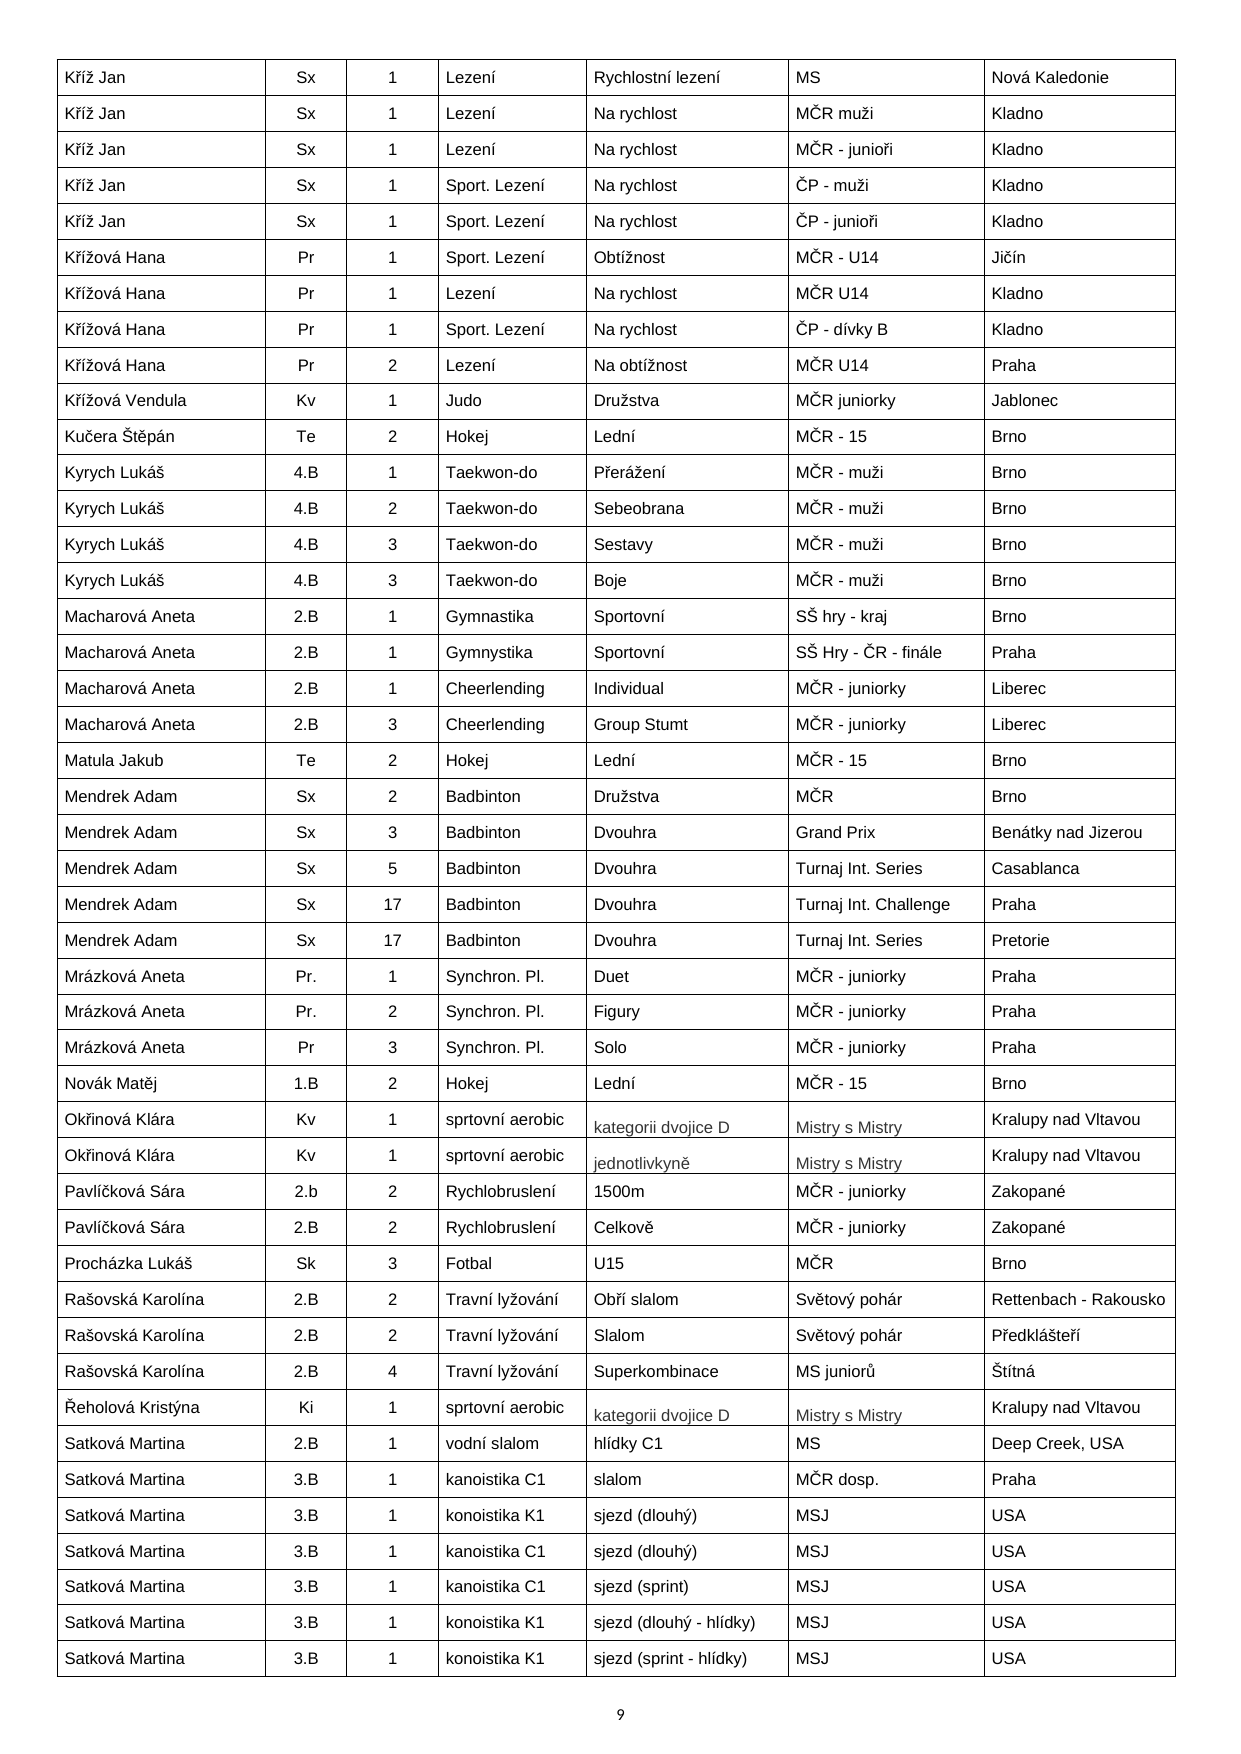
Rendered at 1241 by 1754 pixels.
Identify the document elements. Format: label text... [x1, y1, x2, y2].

table_cell 1 [347, 1390, 438, 1425]
table_cell Badbinton [439, 887, 586, 922]
table_cell Sx [266, 168, 346, 203]
table_cell Macharová Aneta [58, 671, 265, 706]
table_cell 17 [347, 923, 438, 957]
table_cell Kladno [985, 204, 1175, 239]
table_cell Brno [985, 779, 1175, 814]
table_cell 1 [347, 276, 438, 311]
table_cell kategorii dvojice D [587, 1102, 788, 1137]
table_cell Jablonec [985, 384, 1175, 418]
table_cell Taekwon-do [439, 491, 586, 526]
table_cell Dvouhra [587, 923, 788, 957]
table_cell Kralupy nad Vltavou [985, 1138, 1175, 1173]
table_cell Praha [985, 1030, 1175, 1065]
table_cell Štítná [985, 1354, 1175, 1389]
table_cell Praha [985, 959, 1175, 993]
table_cell Benátky nad Jizerou [985, 815, 1175, 850]
table_cell Ki [266, 1390, 346, 1425]
table_cell Boje [587, 563, 788, 598]
table_cell Na rychlost [587, 312, 788, 347]
table_cell 5 [347, 851, 438, 886]
table_cell MČR - muži [789, 491, 984, 526]
table_cell Pavlíčková Sára [58, 1210, 265, 1245]
table_cell Na rychlost [587, 96, 788, 131]
table_cell 3 [347, 1030, 438, 1065]
table_cell Kyrych Lukáš [58, 491, 265, 526]
table_cell 1 [347, 1426, 438, 1461]
table_cell hlídky C1 [587, 1426, 788, 1461]
table_cell Brno [985, 1246, 1175, 1281]
table_cell Kříž Jan [58, 96, 265, 131]
table_cell Kladno [985, 96, 1175, 131]
table_cell Brno [985, 527, 1175, 562]
table_cell Na rychlost [587, 204, 788, 239]
table_cell Synchron. Pl. [439, 1030, 586, 1065]
table_cell MČR [789, 1246, 984, 1281]
table_cell Pavlíčková Sára [58, 1174, 265, 1209]
table_cell Mendrek Adam [58, 887, 265, 922]
table_cell MČR U14 [789, 348, 984, 382]
table_cell Fotbal [439, 1246, 586, 1281]
table_cell Kladno [985, 276, 1175, 311]
table_cell Okřinová Klára [58, 1102, 265, 1137]
table_cell Turnaj Int. Series [789, 851, 984, 886]
table_cell Mendrek Adam [58, 851, 265, 886]
table_cell Cheerlending [439, 671, 586, 706]
table_cell Solo [587, 1030, 788, 1065]
table_cell Macharová Aneta [58, 635, 265, 670]
table_cell Brno [985, 455, 1175, 490]
table_cell Rašovská Karolína [58, 1354, 265, 1389]
table_cell Řeholová Kristýna [58, 1390, 265, 1425]
table_cell SŠ Hry - ČR - finále [789, 635, 984, 670]
table_cell Kv [266, 1138, 346, 1173]
table_cell 2.B [266, 671, 346, 706]
table_cell USA [985, 1534, 1175, 1568]
table_cell Družstva [587, 779, 788, 814]
table_cell Deep Creek, USA [985, 1426, 1175, 1461]
table_cell Hokej [439, 743, 586, 778]
table_cell Rychlobruslení [439, 1174, 586, 1209]
table_cell Duet [587, 959, 788, 993]
table_cell Superkombinace [587, 1354, 788, 1389]
table_cell Pr. [266, 995, 346, 1029]
table_cell sjezd (dlouhý) [587, 1498, 788, 1532]
table_cell 3 [347, 815, 438, 850]
table_cell 4.B [266, 455, 346, 490]
table_cell sjezd (dlouhý - hlídky) [587, 1605, 788, 1640]
table_cell Liberec [985, 707, 1175, 742]
table_cell Rychlostní lezení [587, 60, 788, 95]
table_cell MS [789, 60, 984, 95]
table_cell MČR - 15 [789, 420, 984, 454]
table_cell SŠ hry - kraj [789, 599, 984, 634]
table_cell MČR muži [789, 96, 984, 131]
table_cell Badbinton [439, 923, 586, 957]
table_cell Lední [587, 1066, 788, 1101]
table_cell MČR - juniorky [789, 995, 984, 1029]
table_cell Sx [266, 779, 346, 814]
table_cell Kříž Jan [58, 168, 265, 203]
table_cell Sestavy [587, 527, 788, 562]
table_cell 1 [347, 1498, 438, 1532]
table_cell Obří slalom [587, 1282, 788, 1317]
table_cell USA [985, 1605, 1175, 1640]
table_cell Sx [266, 132, 346, 167]
table_cell Kříž Jan [58, 204, 265, 239]
table_cell 1 [347, 635, 438, 670]
table_cell 1 [347, 1641, 438, 1676]
table_cell 3 [347, 1246, 438, 1281]
table_cell Macharová Aneta [58, 599, 265, 634]
table_cell Sx [266, 204, 346, 239]
table_cell kanoistika C1 [439, 1534, 586, 1568]
table_cell Kralupy nad Vltavou [985, 1390, 1175, 1425]
table_cell Křížová Hana [58, 276, 265, 311]
table_cell Pr [266, 1030, 346, 1065]
table_cell Sport. Lezení [439, 204, 586, 239]
table_cell 2.B [266, 1426, 346, 1461]
table_cell MSJ [789, 1498, 984, 1532]
table_cell MS juniorů [789, 1354, 984, 1389]
table_cell sprtovní aerobic [439, 1102, 586, 1137]
table_cell Křížová Hana [58, 240, 265, 275]
table_cell Badbinton [439, 815, 586, 850]
table_cell Sx [266, 887, 346, 922]
table_cell Te [266, 420, 346, 454]
table_cell Matula Jakub [58, 743, 265, 778]
table_cell Hokej [439, 420, 586, 454]
table_cell 2 [347, 1066, 438, 1101]
table_cell MČR - juniorky [789, 1210, 984, 1245]
table_cell MČR [789, 779, 984, 814]
table_cell Slalom [587, 1318, 788, 1353]
table_cell Sx [266, 60, 346, 95]
table_cell Sport. Lezení [439, 312, 586, 347]
table_cell 3 [347, 707, 438, 742]
table_cell Obtížnost [587, 240, 788, 275]
table_cell Družstva [587, 384, 788, 418]
table_cell 1 [347, 384, 438, 418]
table_cell USA [985, 1641, 1175, 1676]
table_cell Kříž Jan [58, 60, 265, 95]
table_cell Casablanca [985, 851, 1175, 886]
table_cell Pr [266, 276, 346, 311]
table_cell Kladno [985, 168, 1175, 203]
table_cell USA [985, 1498, 1175, 1532]
table_cell 1 [347, 1570, 438, 1604]
table_cell 1500m [587, 1174, 788, 1209]
table_cell Kyrych Lukáš [58, 455, 265, 490]
table_cell MSJ [789, 1605, 984, 1640]
table_cell Nová Kaledonie [985, 60, 1175, 95]
table_cell Sx [266, 923, 346, 957]
table_cell Kralupy nad Vltavou [985, 1102, 1175, 1137]
table_cell vodní slalom [439, 1426, 586, 1461]
table_cell MČR - U14 [789, 240, 984, 275]
table_cell MSJ [789, 1570, 984, 1604]
table_cell MČR - juniorky [789, 1030, 984, 1065]
table_cell Kučera Štěpán [58, 420, 265, 454]
table_cell 1 [347, 671, 438, 706]
table_cell 2.b [266, 1174, 346, 1209]
table_cell 3 [347, 563, 438, 598]
table_cell 1 [347, 1138, 438, 1173]
table_cell Praha [985, 995, 1175, 1029]
table_cell Travní lyžování [439, 1354, 586, 1389]
table_cell Lezení [439, 276, 586, 311]
table_cell 3.B [266, 1534, 346, 1568]
table_cell 1 [347, 455, 438, 490]
table_cell Kv [266, 384, 346, 418]
table_cell Na rychlost [587, 276, 788, 311]
table_cell 2.B [266, 1354, 346, 1389]
table_cell Travní lyžování [439, 1318, 586, 1353]
table_cell Rašovská Karolína [58, 1282, 265, 1317]
table_cell 1 [347, 96, 438, 131]
table_cell 3.B [266, 1570, 346, 1604]
table_cell Sx [266, 96, 346, 131]
table_cell MČR U14 [789, 276, 984, 311]
table_cell 1 [347, 1534, 438, 1568]
table_cell 1 [347, 60, 438, 95]
table_cell MSJ [789, 1534, 984, 1568]
table_cell Pr. [266, 959, 346, 993]
table_cell Judo [439, 384, 586, 418]
table_cell 1 [347, 204, 438, 239]
table_cell 3.B [266, 1605, 346, 1640]
table_cell Lezení [439, 96, 586, 131]
table_cell 2.B [266, 707, 346, 742]
table_cell Brno [985, 491, 1175, 526]
table_cell kanoistika C1 [439, 1570, 586, 1604]
table_cell MČR - juniorky [789, 707, 984, 742]
table_cell Liberec [985, 671, 1175, 706]
table_cell Brno [985, 563, 1175, 598]
table_cell Dvouhra [587, 815, 788, 850]
table_cell Satková Martina [58, 1498, 265, 1532]
table_cell 4.B [266, 563, 346, 598]
table_cell Travní lyžování [439, 1282, 586, 1317]
table_cell Sx [266, 851, 346, 886]
table_cell Mrázková Aneta [58, 959, 265, 993]
table_cell Pr [266, 348, 346, 382]
table_cell Sk [266, 1246, 346, 1281]
table_cell Předklášteří [985, 1318, 1175, 1353]
table_cell 1 [347, 959, 438, 993]
table_cell 2 [347, 779, 438, 814]
table_cell 2 [347, 1318, 438, 1353]
table_cell Mendrek Adam [58, 923, 265, 957]
table_cell Lední [587, 743, 788, 778]
table_cell Mrázková Aneta [58, 1030, 265, 1065]
table_cell Okřinová Klára [58, 1138, 265, 1173]
table_cell Novák Matěj [58, 1066, 265, 1101]
table_cell 2 [347, 420, 438, 454]
table_cell Satková Martina [58, 1605, 265, 1640]
table_cell sjezd (sprint) [587, 1570, 788, 1604]
table_cell 1 [347, 599, 438, 634]
table_cell Praha [985, 887, 1175, 922]
table_cell sjezd (sprint - hlídky) [587, 1641, 788, 1676]
table_cell Křížová Vendula [58, 384, 265, 418]
table_cell kanoistika C1 [439, 1462, 586, 1497]
table_cell 2.B [266, 1210, 346, 1245]
table_cell Přerážení [587, 455, 788, 490]
table_cell 2 [347, 1282, 438, 1317]
table_cell Sportovní [587, 635, 788, 670]
table_cell 2 [347, 1174, 438, 1209]
table_cell Satková Martina [58, 1426, 265, 1461]
table_cell Mistry s Mistry [789, 1138, 984, 1173]
table_cell MČR - muži [789, 455, 984, 490]
table_cell 3.B [266, 1498, 346, 1532]
table_cell Světový pohár [789, 1282, 984, 1317]
table_cell 1 [347, 1102, 438, 1137]
table_cell Taekwon-do [439, 563, 586, 598]
table_cell 2 [347, 995, 438, 1029]
table_cell Brno [985, 599, 1175, 634]
table_cell MČR dosp. [789, 1462, 984, 1497]
table_cell sprtovní aerobic [439, 1138, 586, 1173]
table_cell Turnaj Int. Series [789, 923, 984, 957]
table_cell Satková Martina [58, 1641, 265, 1676]
table_cell 4.B [266, 527, 346, 562]
table_cell 4.B [266, 491, 346, 526]
table_cell Taekwon-do [439, 455, 586, 490]
table_cell Hokej [439, 1066, 586, 1101]
table_cell 1 [347, 1605, 438, 1640]
table_cell Gymnastika [439, 599, 586, 634]
table_cell konoistika K1 [439, 1498, 586, 1532]
table_cell konoistika K1 [439, 1605, 586, 1640]
table_cell 2 [347, 348, 438, 382]
table_cell Sport. Lezení [439, 240, 586, 275]
table_cell Světový pohár [789, 1318, 984, 1353]
table_cell Gymnystika [439, 635, 586, 670]
table_cell Sportovní [587, 599, 788, 634]
table_cell MČR - juniorky [789, 1174, 984, 1209]
table_cell kategorii dvojice D [587, 1390, 788, 1425]
table_cell MČR - juniorky [789, 671, 984, 706]
table_cell Grand Prix [789, 815, 984, 850]
table_cell 2.B [266, 1282, 346, 1317]
table_cell Zakopané [985, 1174, 1175, 1209]
table_cell 4 [347, 1354, 438, 1389]
table_cell 3.B [266, 1641, 346, 1676]
table_cell Sx [266, 815, 346, 850]
table_cell 1.B [266, 1066, 346, 1101]
table_cell Na rychlost [587, 132, 788, 167]
table_cell Synchron. Pl. [439, 959, 586, 993]
table_cell Jičín [985, 240, 1175, 275]
table_cell Brno [985, 1066, 1175, 1101]
table_cell MČR - muži [789, 563, 984, 598]
table_cell Badbinton [439, 779, 586, 814]
table_cell Křížová Hana [58, 312, 265, 347]
table_cell Křížová Hana [58, 348, 265, 382]
table_cell Pr [266, 312, 346, 347]
table_cell Sport. Lezení [439, 168, 586, 203]
table_cell Kyrych Lukáš [58, 563, 265, 598]
table_cell U15 [587, 1246, 788, 1281]
table_cell 1 [347, 1462, 438, 1497]
table_cell MČR - muži [789, 527, 984, 562]
table_cell 17 [347, 887, 438, 922]
table_cell MČR - junioři [789, 132, 984, 167]
table_cell MS [789, 1426, 984, 1461]
table_cell jednotlivkyně [587, 1138, 788, 1173]
table_cell Taekwon-do [439, 527, 586, 562]
table_cell 1 [347, 132, 438, 167]
table_cell Lezení [439, 132, 586, 167]
table_cell 1 [347, 240, 438, 275]
table_cell Mendrek Adam [58, 815, 265, 850]
table_cell konoistika K1 [439, 1641, 586, 1676]
table_cell 3 [347, 527, 438, 562]
table_cell Pr [266, 240, 346, 275]
table_cell MČR - 15 [789, 1066, 984, 1101]
table_cell 2.B [266, 1318, 346, 1353]
table_cell Mendrek Adam [58, 779, 265, 814]
table_cell MČR juniorky [789, 384, 984, 418]
table_cell Brno [985, 420, 1175, 454]
table_cell MSJ [789, 1641, 984, 1676]
table_cell Na rychlost [587, 168, 788, 203]
table_cell ČP - dívky B [789, 312, 984, 347]
table_cell 2.B [266, 599, 346, 634]
table_cell 1 [347, 312, 438, 347]
table_cell Dvouhra [587, 887, 788, 922]
table_cell 2.B [266, 635, 346, 670]
table_cell Brno [985, 743, 1175, 778]
table_cell Satková Martina [58, 1462, 265, 1497]
table_cell Badbinton [439, 851, 586, 886]
table_cell Figury [587, 995, 788, 1029]
table_cell Satková Martina [58, 1570, 265, 1604]
table_cell Kyrych Lukáš [58, 527, 265, 562]
table_cell Cheerlending [439, 707, 586, 742]
table_cell ČP - muži [789, 168, 984, 203]
table_cell Macharová Aneta [58, 707, 265, 742]
table_cell USA [985, 1570, 1175, 1604]
table_cell Praha [985, 635, 1175, 670]
table_cell 1 [347, 168, 438, 203]
table_cell Sebeobrana [587, 491, 788, 526]
table_cell Lezení [439, 60, 586, 95]
table_cell Mrázková Aneta [58, 995, 265, 1029]
table_cell Mistry s Mistry [789, 1390, 984, 1425]
table_cell Kv [266, 1102, 346, 1137]
table_cell Individual [587, 671, 788, 706]
table_cell 3.B [266, 1462, 346, 1497]
table_cell Rašovská Karolína [58, 1318, 265, 1353]
table_cell Synchron. Pl. [439, 995, 586, 1029]
table_cell Rychlobruslení [439, 1210, 586, 1245]
table_cell Procházka Lukáš [58, 1246, 265, 1281]
table_cell Rettenbach - Rakousko [985, 1282, 1175, 1317]
table_cell Dvouhra [587, 851, 788, 886]
table_cell 2 [347, 1210, 438, 1245]
table_cell Pretorie [985, 923, 1175, 957]
table_cell 2 [347, 491, 438, 526]
table_cell Na obtížnost [587, 348, 788, 382]
table_cell MČR - 15 [789, 743, 984, 778]
table_cell Praha [985, 1462, 1175, 1497]
table_cell Satková Martina [58, 1534, 265, 1568]
table_cell 2 [347, 743, 438, 778]
table_cell Lední [587, 420, 788, 454]
table_cell Praha [985, 348, 1175, 382]
table_cell Celkově [587, 1210, 788, 1245]
table_cell Te [266, 743, 346, 778]
table_cell slalom [587, 1462, 788, 1497]
table_cell sjezd (dlouhý) [587, 1534, 788, 1568]
table_cell Kladno [985, 132, 1175, 167]
table_cell Turnaj Int. Challenge [789, 887, 984, 922]
table_cell Kříž Jan [58, 132, 265, 167]
table_cell ČP - junioři [789, 204, 984, 239]
table_cell Lezení [439, 348, 586, 382]
table_cell Kladno [985, 312, 1175, 347]
table_cell MČR - juniorky [789, 959, 984, 993]
table_cell Zakopané [985, 1210, 1175, 1245]
table_cell sprtovní aerobic [439, 1390, 586, 1425]
table_cell Mistry s Mistry [789, 1102, 984, 1137]
table_cell Group Stumt [587, 707, 788, 742]
